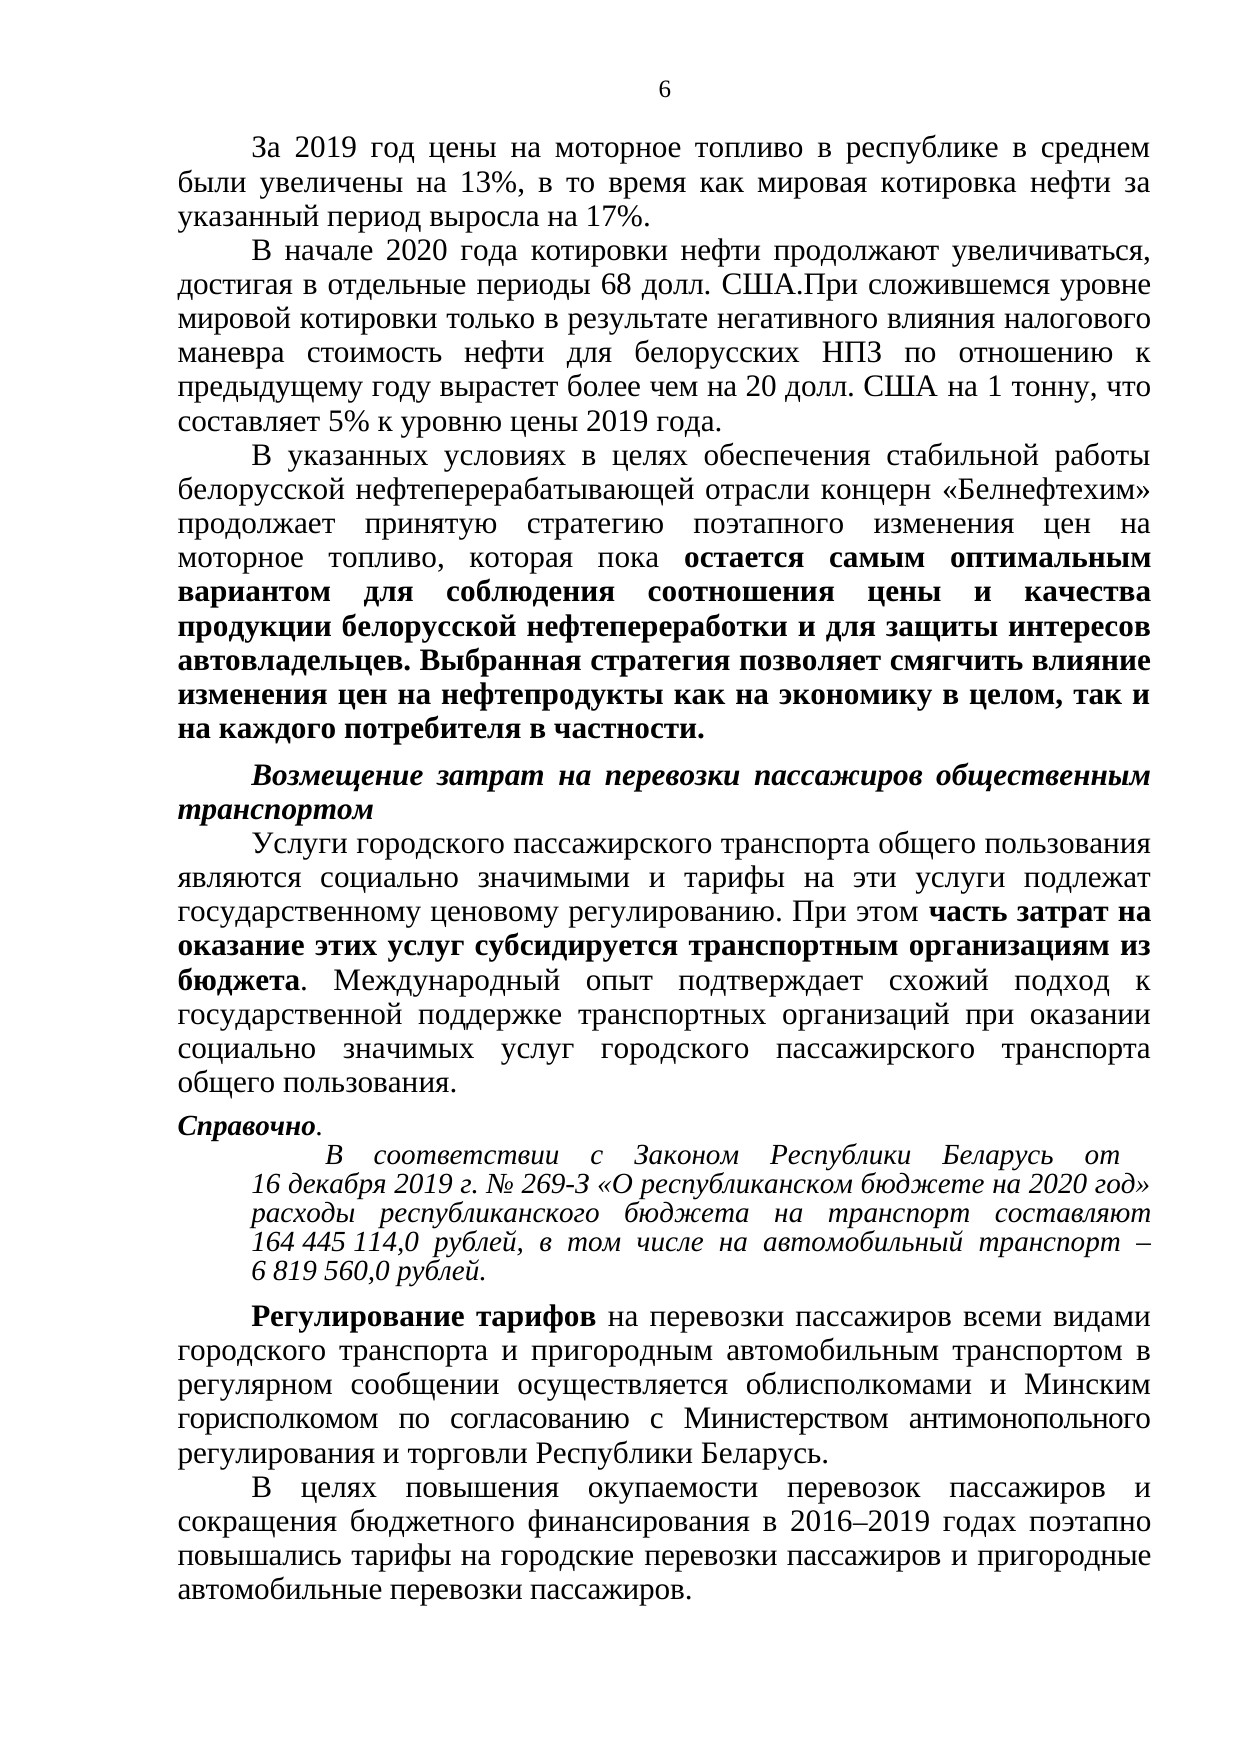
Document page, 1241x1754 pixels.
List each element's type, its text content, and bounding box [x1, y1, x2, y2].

text Возмещение затрат на перевозки пассажиров общественным транспортом [177, 758, 1152, 826]
text В целях повышения окупаемости перевозок пассажиров и сокращения бюджетного финансирования в 2016–2019 годах поэтапно повышались тарифы на городские перевозки пассажиров и пригородные автомобильные перевозки пассажиров. [177, 1470, 1152, 1606]
text Услуги городского пассажирского транспорта общего пользования являются социально значимыми и тарифы на эти услуги подлежат государственному ценовому регулированию. При этом часть затрат на оказание этих услуг субсидируется транспортным организациям из бюджета. Международный опыт подтверждает схожий подход к государственной поддержке транспортных организаций при оказании социально значимых услуг городского пассажирского транспорта общего пользования. [177, 826, 1152, 1099]
text В указанных условиях в целях обеспечения стабильной работы белорусской нефтеперерабатывающей отрасли концерн «Белнефтехим» продолжает принятую стратегию поэтапного изменения цен на моторное топливо, которая пока остается самым оптимальным вариантом для соблюдения соотношения цены и качества продукции белорусской нефтепереработки и для защиты интересов автовладельцев. Выбранная стратегия позволяет смягчить влияние изменения цен на нефтепродукты как на экономику в целом, так и на каждого потребителя в частности. [177, 438, 1152, 745]
text В начале 2020 года котировки нефти продолжают увеличиваться, достигая в отдельные периоды 68 долл. США.При сложившемся уровне мировой котировки только в результате негативного влияния налогового маневра стоимость нефти для белорусских НПЗ по отношению к предыдущему году вырастет более чем на 20 долл. США на 1 тонну, что составляет 5% к уровню цены 2019 года. [177, 233, 1152, 438]
text Справочно. [177, 1112, 1152, 1141]
text За 2019 год цены на моторное топливо в республике в среднем были увеличены на 13%, в то время как мировая котировка нефти за указанный период выросла на 17%. [177, 131, 1152, 233]
text Регулирование тарифов на перевозки пассажиров всеми видами городского транспорта и пригородным автомобильным транспортом в регулярном сообщении осуществляется облисполкомами и Минским горисполкомом по согласованию с Министерством антимонопольного регулирования и торговли Республики Беларусь. [177, 1299, 1152, 1470]
text В соответствии с Законом Республики Беларусь от 16 декабря 2019 г. № 269-З «О республиканском бюджете на 2020 год» расходы республиканского бюджета на транспорт составляют 164 445 114,0 рублей, в том числе на автомобильный транспорт – 6 819 560,0 рублей. [251, 1141, 1152, 1287]
